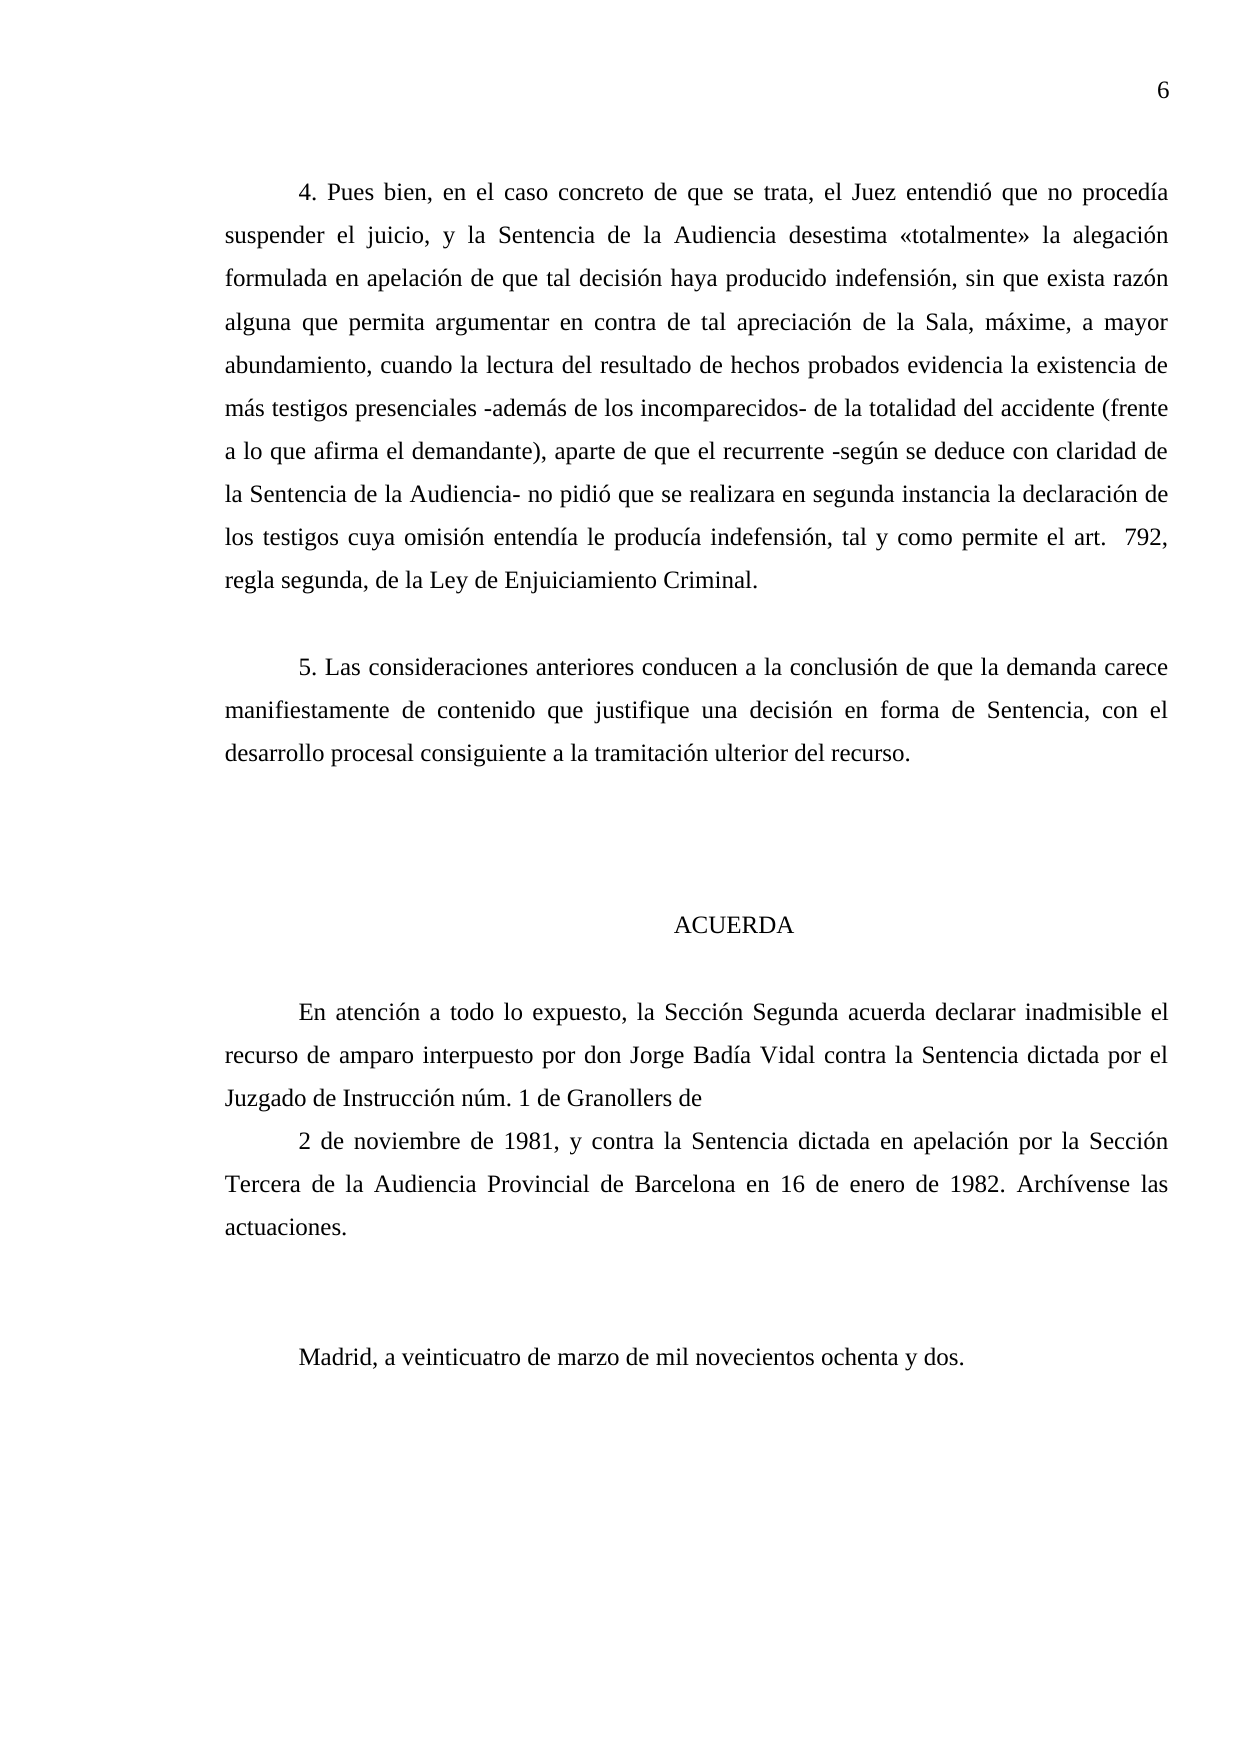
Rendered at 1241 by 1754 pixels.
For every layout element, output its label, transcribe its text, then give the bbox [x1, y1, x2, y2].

text 4. Pues bien, en el caso concreto de que se trata, el Juez entendió que no procedía suspender el juicio, y la Sentencia de la Audiencia desestima «totalmente» la alegación formulada en apelación de que tal decisión haya producido indefensión, sin que exista razón alguna que permita argumentar en contra de tal apreciación de la Sala, máxime, a mayor abundamiento, cuando la lectura del resultado de hechos probados evidencia la existencia de más testigos presenciales -además de los incomparecidos- de la totalidad del accidente (frente a lo que afirma el demandante), aparte de que el recurrente -según se deduce con claridad de la Sentencia de la Audiencia- no pidió que se realizara en segunda instancia la declaración de los testigos cuya omisión entendía le producía indefensión, tal y como permite el art. 792, regla segunda, de la Ley de Enjuiciamiento Criminal. [224, 177, 1169, 594]
text 5. Las consideraciones anteriores conducen a la conclusión de que la demanda carece manifiestamente de contenido que justifique una decisión en forma de Sentencia, con el desarrollo procesal consiguiente a la tramitación ulterior del recurso. [224, 652, 1169, 767]
text En atención a todo lo expuesto, la Sección Segunda acuerda declarar inadmisible el recurso de amparo interpuesto por don Jorge Badía Vidal contra la Sentencia dictada por el Juzgado de Instrucción núm. 1 de Granollers de [224, 997, 1169, 1112]
text ACUERDA [224, 910, 1169, 939]
text 2 de noviembre de 1981, y contra la Sentencia dictada en apelación por la Sección Tercera de la Audiencia Provincial de Barcelona en 16 de enero de 1982. Archívense las actuaciones. [224, 1126, 1169, 1241]
text Madrid, a veinticuatro de marzo de mil novecientos ochenta y dos. [224, 1342, 1169, 1370]
